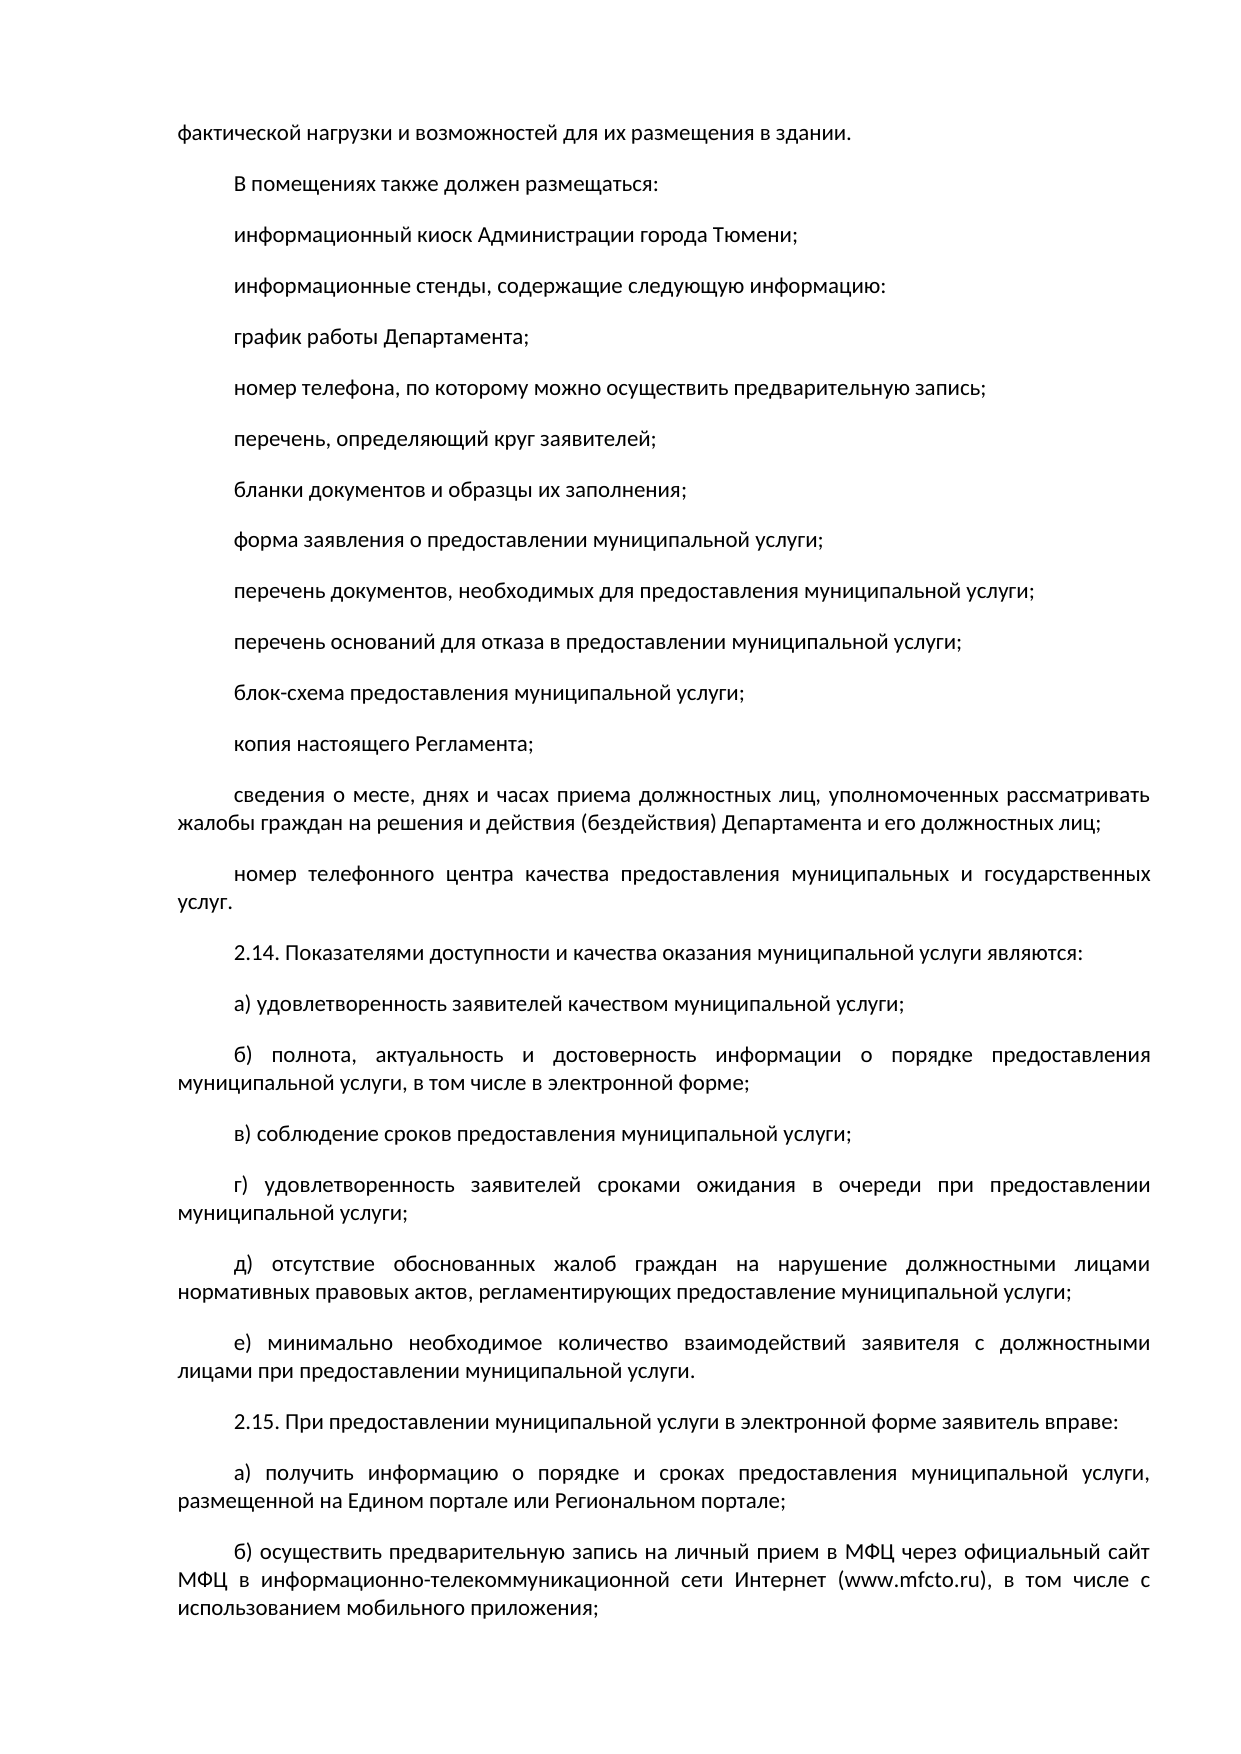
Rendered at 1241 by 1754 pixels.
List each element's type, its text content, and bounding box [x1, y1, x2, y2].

text информационные стенды, содержащие следующую информацию: [177, 271, 1152, 299]
text сведения о месте, днях и часах приема должностных лиц, уполномоченных рассматривать жалобы граждан на решения и действия (бездействия) Департамента и его должностных лиц; [177, 780, 1152, 836]
text д) отсутствие обоснованных жалоб граждан на нарушение должностными лицами нормативных правовых актов, регламентирующих предоставление муниципальной услуги; [177, 1249, 1152, 1305]
text б) осуществить предварительную запись на личный прием в МФЦ через официальный сайт МФЦ в информационно-телекоммуникационной сети Интернет (www.mfcto.ru), в том числе с использованием мобильного приложения; [177, 1537, 1152, 1621]
text а) удовлетворенность заявителей качеством муниципальной услуги; [177, 989, 1152, 1017]
text 2.14. Показателями доступности и качества оказания муниципальной услуги являются: [177, 938, 1152, 966]
text е) минимально необходимое количество взаимодействий заявителя с должностными лицами при предоставлении муниципальной услуги. [177, 1328, 1152, 1384]
text перечень, определяющий круг заявителей; [177, 424, 1152, 452]
text В помещениях также должен размещаться: [177, 169, 1152, 197]
text блок-схема предоставления муниципальной услуги; [177, 678, 1152, 706]
text перечень документов, необходимых для предоставления муниципальной услуги; [177, 577, 1152, 604]
text график работы Департамента; [177, 322, 1152, 350]
text а) получить информацию о порядке и сроках предоставления муниципальной услуги, размещенной на Едином портале или Региональном портале; [177, 1458, 1152, 1514]
text информационный киоск Администрации города Тюмени; [177, 220, 1152, 248]
text в) соблюдение сроков предоставления муниципальной услуги; [177, 1119, 1152, 1147]
text номер телефона, по которому можно осуществить предварительную запись; [177, 373, 1152, 401]
text перечень оснований для отказа в предоставлении муниципальной услуги; [177, 627, 1152, 656]
text 2.15. При предоставлении муниципальной услуги в электронной форме заявитель вправе: [177, 1407, 1152, 1435]
text б) полнота, актуальность и достоверность информации о порядке предоставления муниципальной услуги, в том числе в электронной форме; [177, 1040, 1152, 1096]
text форма заявления о предоставлении муниципальной услуги; [177, 526, 1152, 554]
text г) удовлетворенность заявителей сроками ожидания в очереди при предоставлении муниципальной услуги; [177, 1170, 1152, 1226]
text номер телефонного центра качества предоставления муниципальных и государственных услуг. [177, 859, 1152, 915]
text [177, 118, 1152, 146]
text копия настоящего Регламента; [177, 729, 1152, 757]
text бланки документов и образцы их заполнения; [177, 475, 1152, 503]
